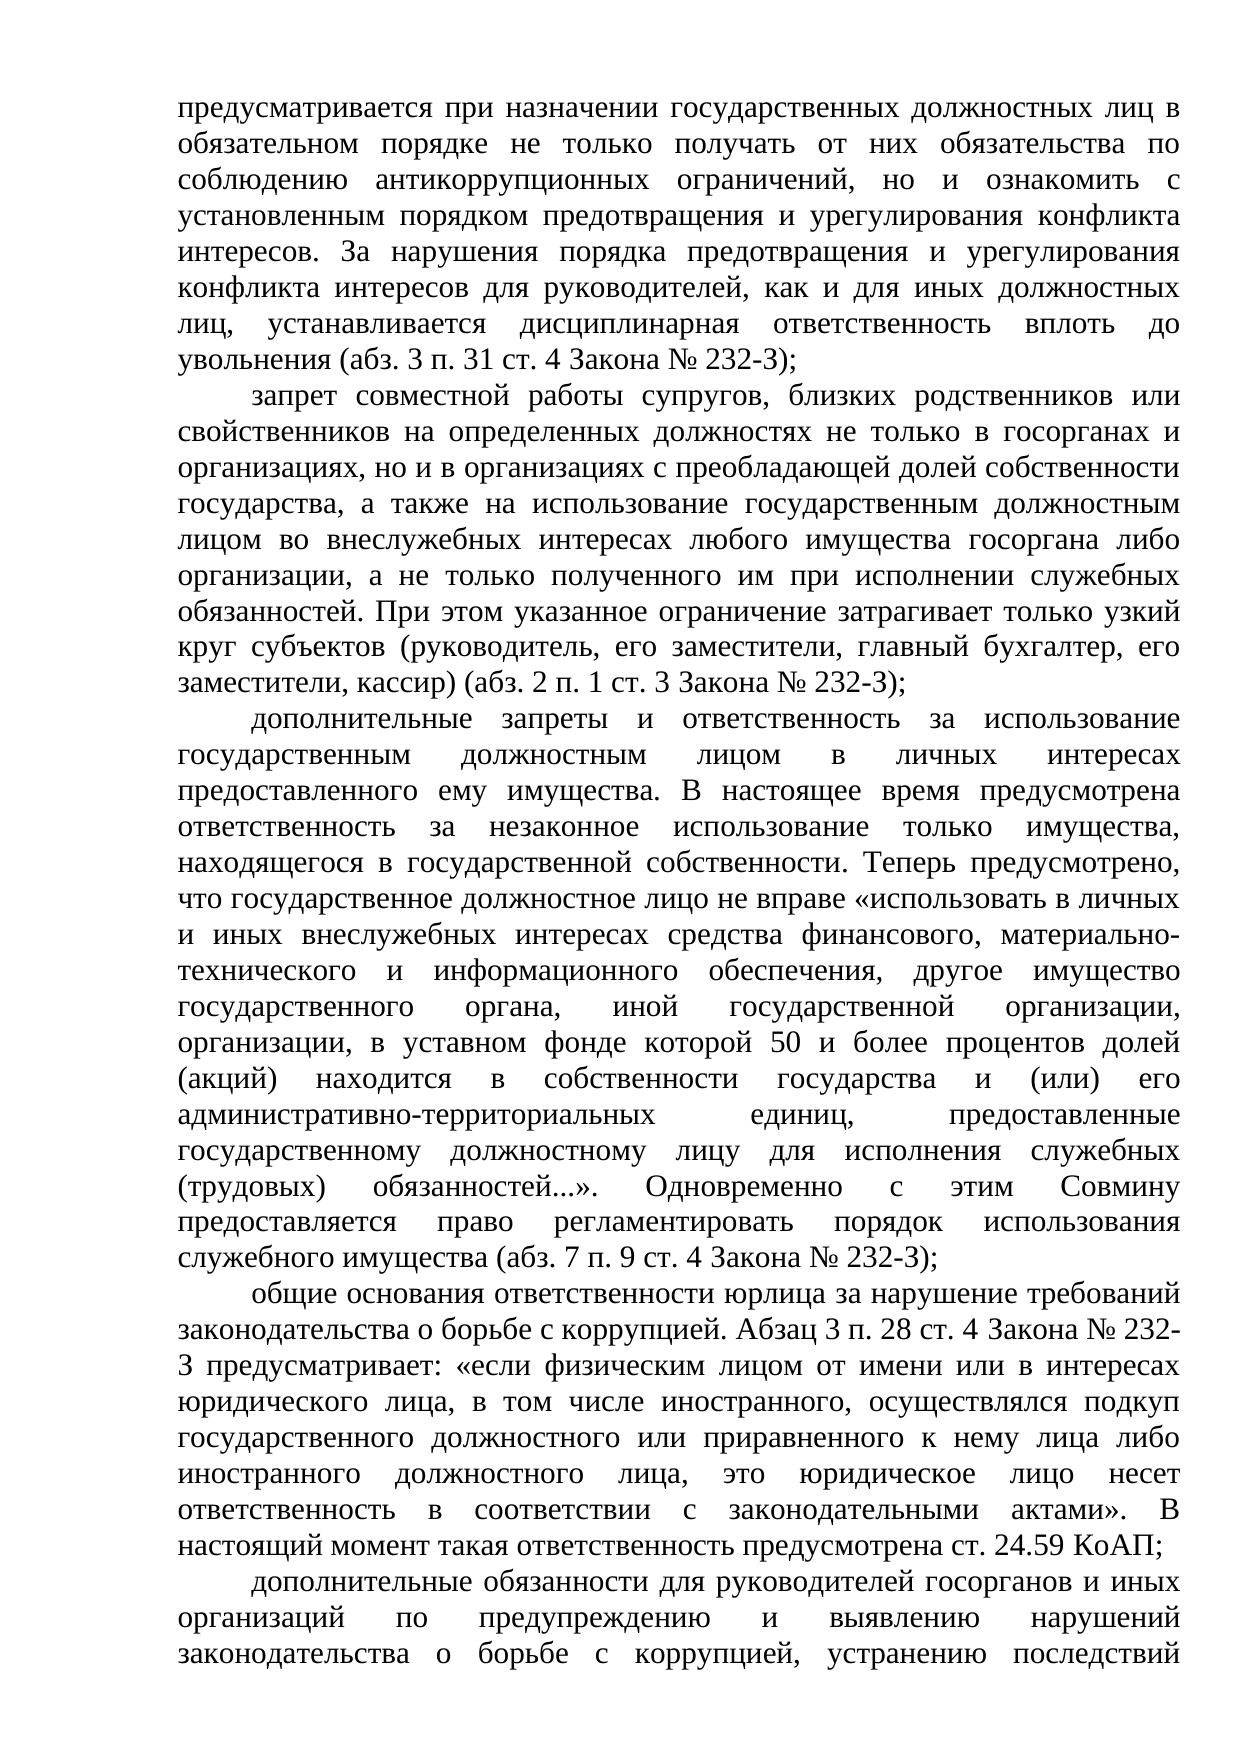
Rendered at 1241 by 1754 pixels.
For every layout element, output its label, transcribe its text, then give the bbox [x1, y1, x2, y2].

text запрет совместной работы супругов, близких родственников или свойственников на определенных должностях не только в госорганах и организациях, но и в организациях с преобладающей долей собственности государства, а также на использование государственным должностным лицом во внеслужебных интересах любого имущества госоргана либо организации, а не только полученного им при исполнении служебных обязанностей. При этом указанное ограничение затрагивает только узкий круг субъектов (руководитель, его заместители, главный бухгалтер, его заместители, кассир) (абз. 2 п. 1 ст. 3 Закона № 232-З); [177, 376, 1181, 699]
text дополнительные запреты и ответственность за использование государственным должностным лицом в личных интересах предоставленного ему имущества. В настоящее время предусмотрена ответственность за незаконное использование только имущества, находящегося в государственной собственности. Теперь предусмотрено, что государственное должностное лицо не вправе «использовать в личных и иных внеслужебных интересах средства финансового, материально-технического и информационного обеспечения, другое имущество государственного органа, иной государственной организации, организации, в уставном фонде которой 50 и более процентов долей (акций) находится в собственности государства и (или) его административно-территориальных единиц, предоставленные государственному должностному лицу для исполнения служебных (трудовых) обязанностей...». Одновременно с этим Совмину предоставляется право регламентировать порядок использования служебного имущества (абз. 7 п. 9 ст. 4 Закона № 232-З); [177, 699, 1181, 1274]
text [177, 1562, 1181, 1670]
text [177, 89, 1181, 376]
text общие основания ответственности юрлица за нарушение требований законодательства о борьбе с коррупцией. Абзац 3 п. 28 ст. 4 Закона № 232-З предусматривает: «если физическим лицом от имени или в интересах юридического лица, в том числе иностранного, осуществлялся подкуп государственного должностного или приравненного к нему лица либо иностранного должностного лица, это юридическое лицо несет ответственность в соответствии с законодательными актами». В настоящий момент такая ответственность предусмотрена ст. 24.59 КоАП; [177, 1274, 1181, 1562]
